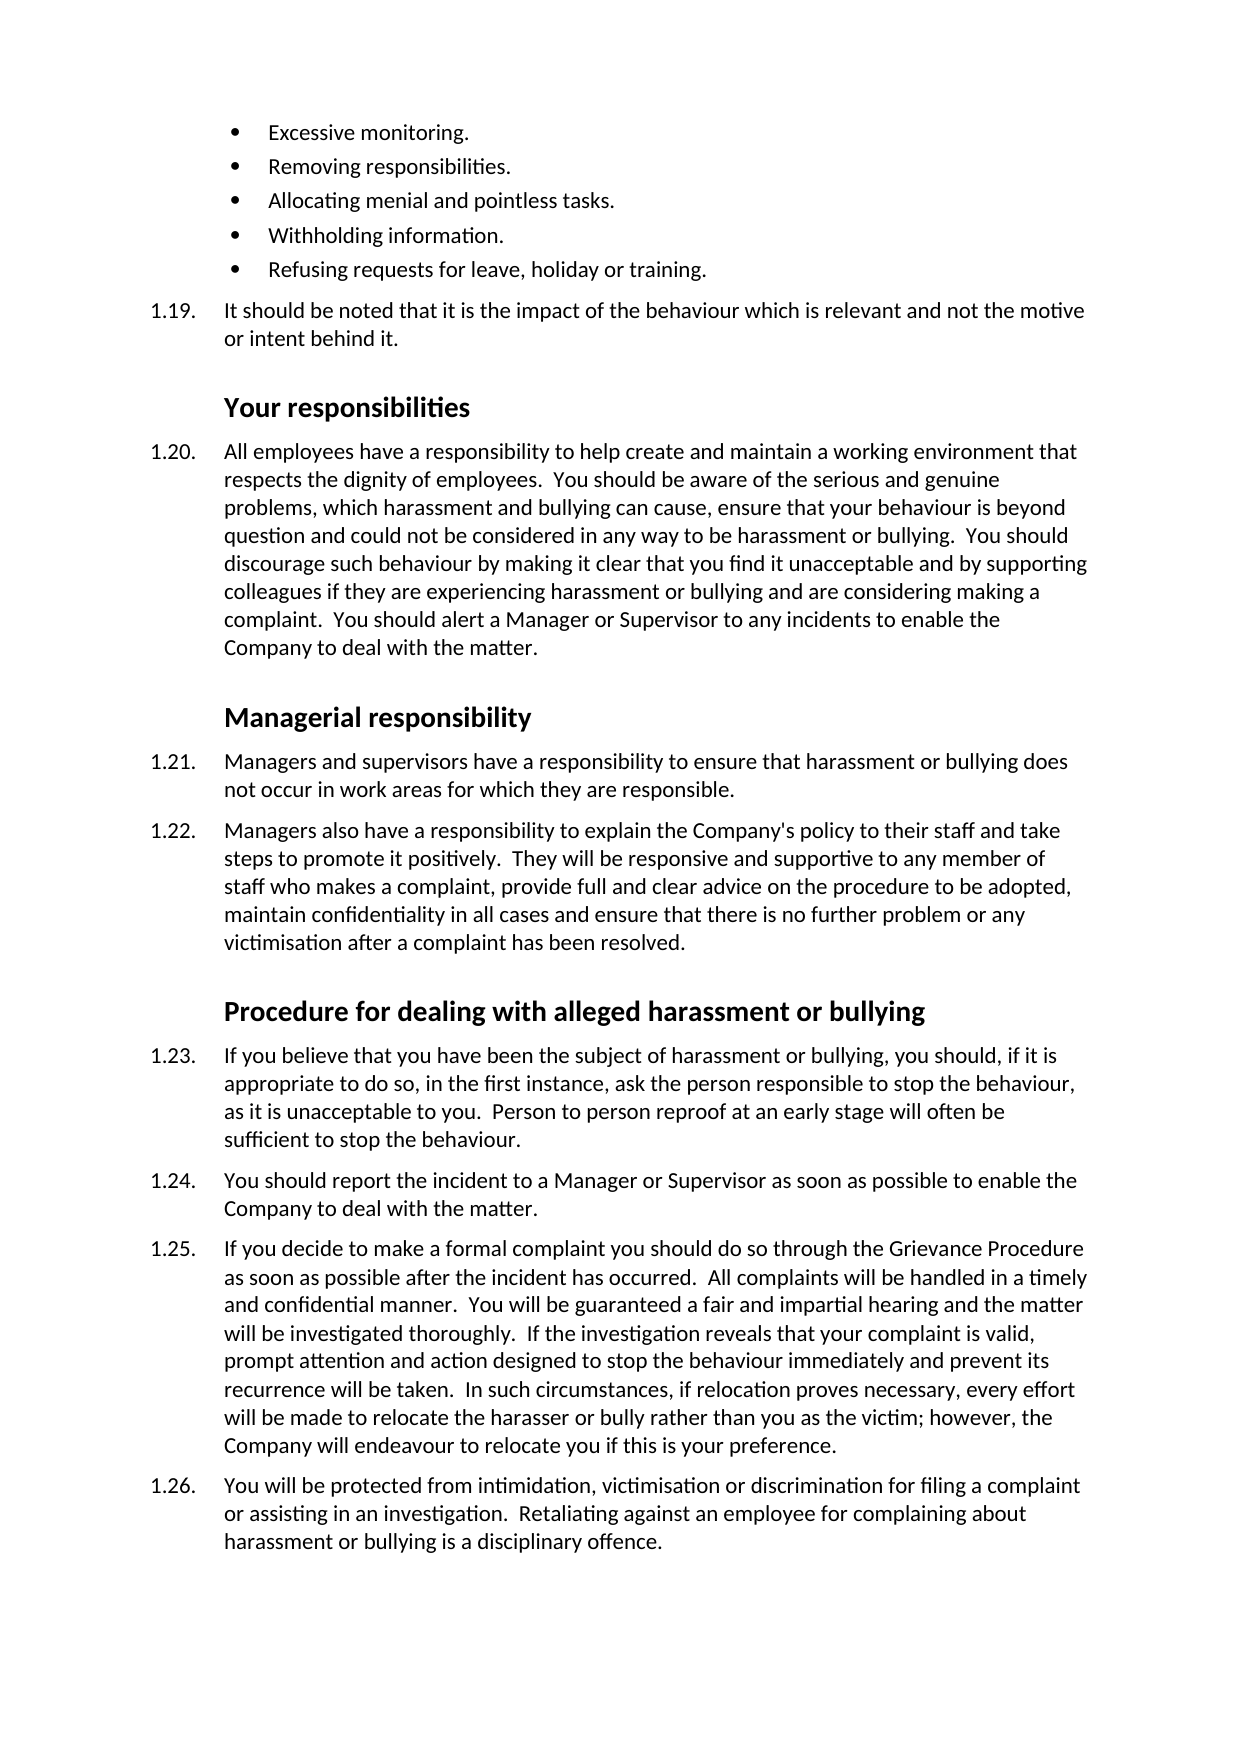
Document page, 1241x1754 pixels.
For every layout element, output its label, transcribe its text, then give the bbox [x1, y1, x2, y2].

text It should be noted that it is the impact of the behaviour which is relevant and not the motive or intent behind it. [150, 296, 1090, 352]
text Allocating menial and pointless tasks. [231, 187, 1090, 215]
text Procedure for dealing with alleged harassment or bullying [224, 993, 1090, 1029]
text Your responsibilities [224, 389, 1090, 425]
text All employees have a responsibility to help create and maintain a working environment that respects the dignity of employees. You should be aware of the serious and genuine problems, which harassment and bullying can cause, ensure that your behaviour is beyond question and could not be considered in any way to be harassment or bullying. You should discourage such behaviour by making it clear that you find it unacceptable and by supporting colleagues if they are experiencing harassment or bullying and are considering making a complaint. You should alert a Manager or Supervisor to any incidents to enable the Company to deal with the matter. [150, 437, 1090, 662]
text If you believe that you have been the subject of harassment or bullying, you should, if it is appropriate to do so, in the first instance, ask the person responsible to stop the behaviour, as it is unacceptable to you. Person to person reproof at an early stage will often be sufficient to stop the behaviour. [150, 1041, 1090, 1153]
text Removing responsibilities. [231, 152, 1090, 180]
text You will be protected from intimidation, victimisation or discrimination for filing a complaint or assisting in an investigation. Retaliating against an employee for complaining about harassment or bullying is a disciplinary offence. [150, 1471, 1090, 1555]
text Managers and supervisors have a responsibility to ensure that harassment or bullying does not occur in work areas for which they are responsible. [150, 747, 1090, 803]
text Withholding information. [231, 221, 1090, 249]
text Refusing requests for leave, holiday or training. [231, 255, 1090, 283]
text You should report the incident to a Manager or Supervisor as soon as possible to enable the Company to deal with the matter. [150, 1166, 1090, 1222]
text Excessive monitoring. [231, 118, 1090, 146]
text Managers also have a responsibility to explain the Company's policy to their staff and take steps to promote it positively. They will be responsive and supportive to any member of staff who makes a complaint, provide full and clear advice on the procedure to be adopted, maintain confidentiality in all cases and ensure that there is no further problem or any victimisation after a complaint has been resolved. [150, 816, 1090, 956]
text Managerial responsibility [224, 699, 1090, 735]
text If you decide to make a formal complaint you should do so through the Grievance Procedure as soon as possible after the incident has occurred. All complaints will be handled in a timely and confidential manner. You will be guaranteed a fair and impartial hearing and the matter will be investigated thoroughly. If the investigation reveals that your complaint is valid, prompt attention and action designed to stop the behaviour immediately and prevent its recurrence will be taken. In such circumstances, if relocation proves necessary, every effort will be made to relocate the harasser or bully rather than you as the victim; however, the Company will endeavour to relocate you if this is your preference. [150, 1234, 1090, 1459]
